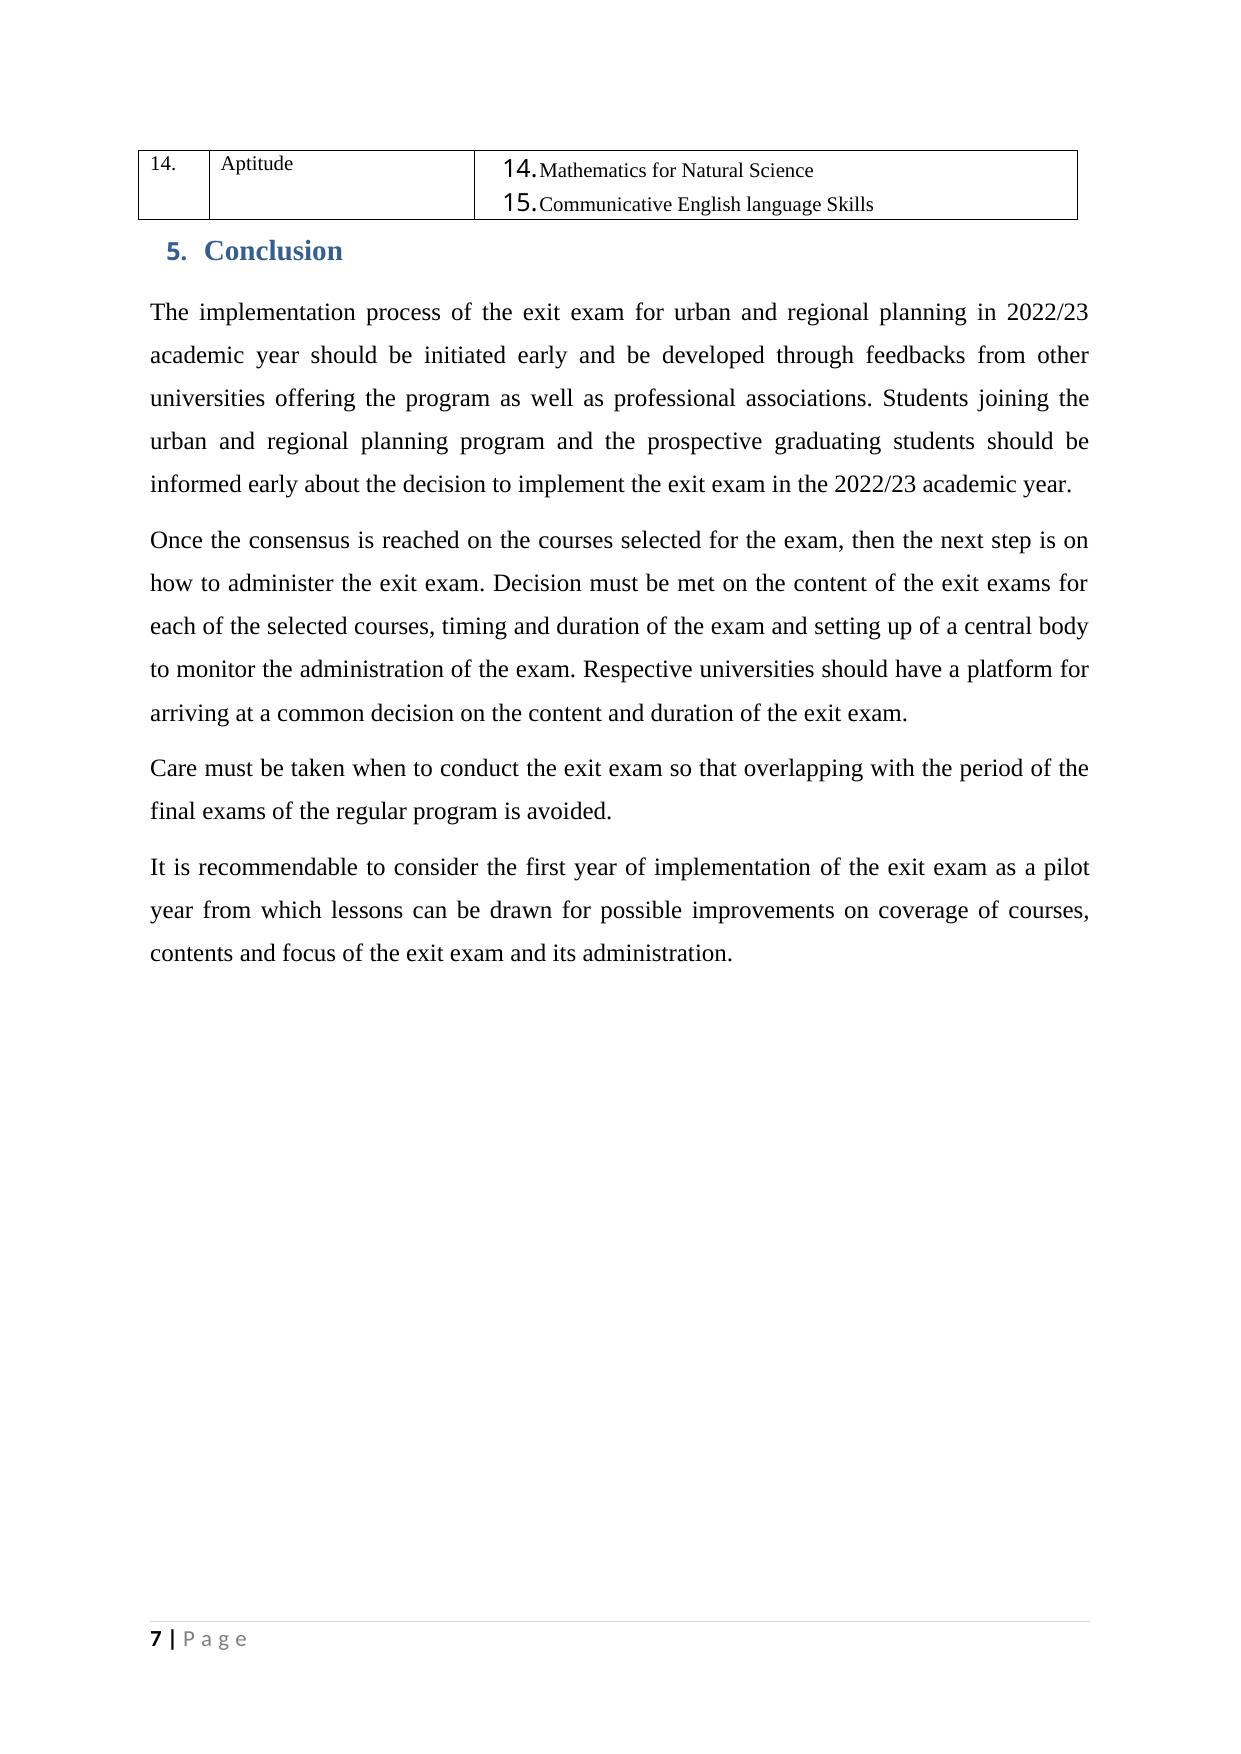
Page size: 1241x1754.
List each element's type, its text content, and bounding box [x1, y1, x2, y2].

text Care must be taken when to conduct the exit exam so that overlapping with the period of the final exams of the regular program is avoided. [150, 753, 1090, 825]
table_cell Mathematics for Natural Science Communicative English language Skills [475, 151, 1077, 219]
text Once the consensus is reached on the courses selected for the exam, then the next step is on how to administer the exit exam. Decision must be met on the content of the exit exams for each of the selected courses, timing and duration of the exam and setting up of a central body to monitor the administration of the exam. Respective universities should have a platform for arriving at a common decision on the content and duration of the exit exam. [150, 525, 1090, 726]
text It is recommendable to consider the first year of implementation of the exit exam as a pilot year from which lessons can be drawn for possible improvements on coverage of courses, contents and focus of the exit exam and its administration. [150, 852, 1090, 967]
subtitle Conclusion [166, 233, 1090, 267]
table_cell Aptitude [210, 151, 474, 219]
table_cell [139, 151, 209, 219]
text The implementation process of the exit exam for urban and regional planning in 2022/23 academic year should be initiated early and be developed through feedbacks from other universities offering the program as well as professional associations. Students joining the urban and regional planning program and the prospective graduating students should be informed early about the decision to implement the exit exam in the 2022/23 academic year. [150, 297, 1090, 498]
